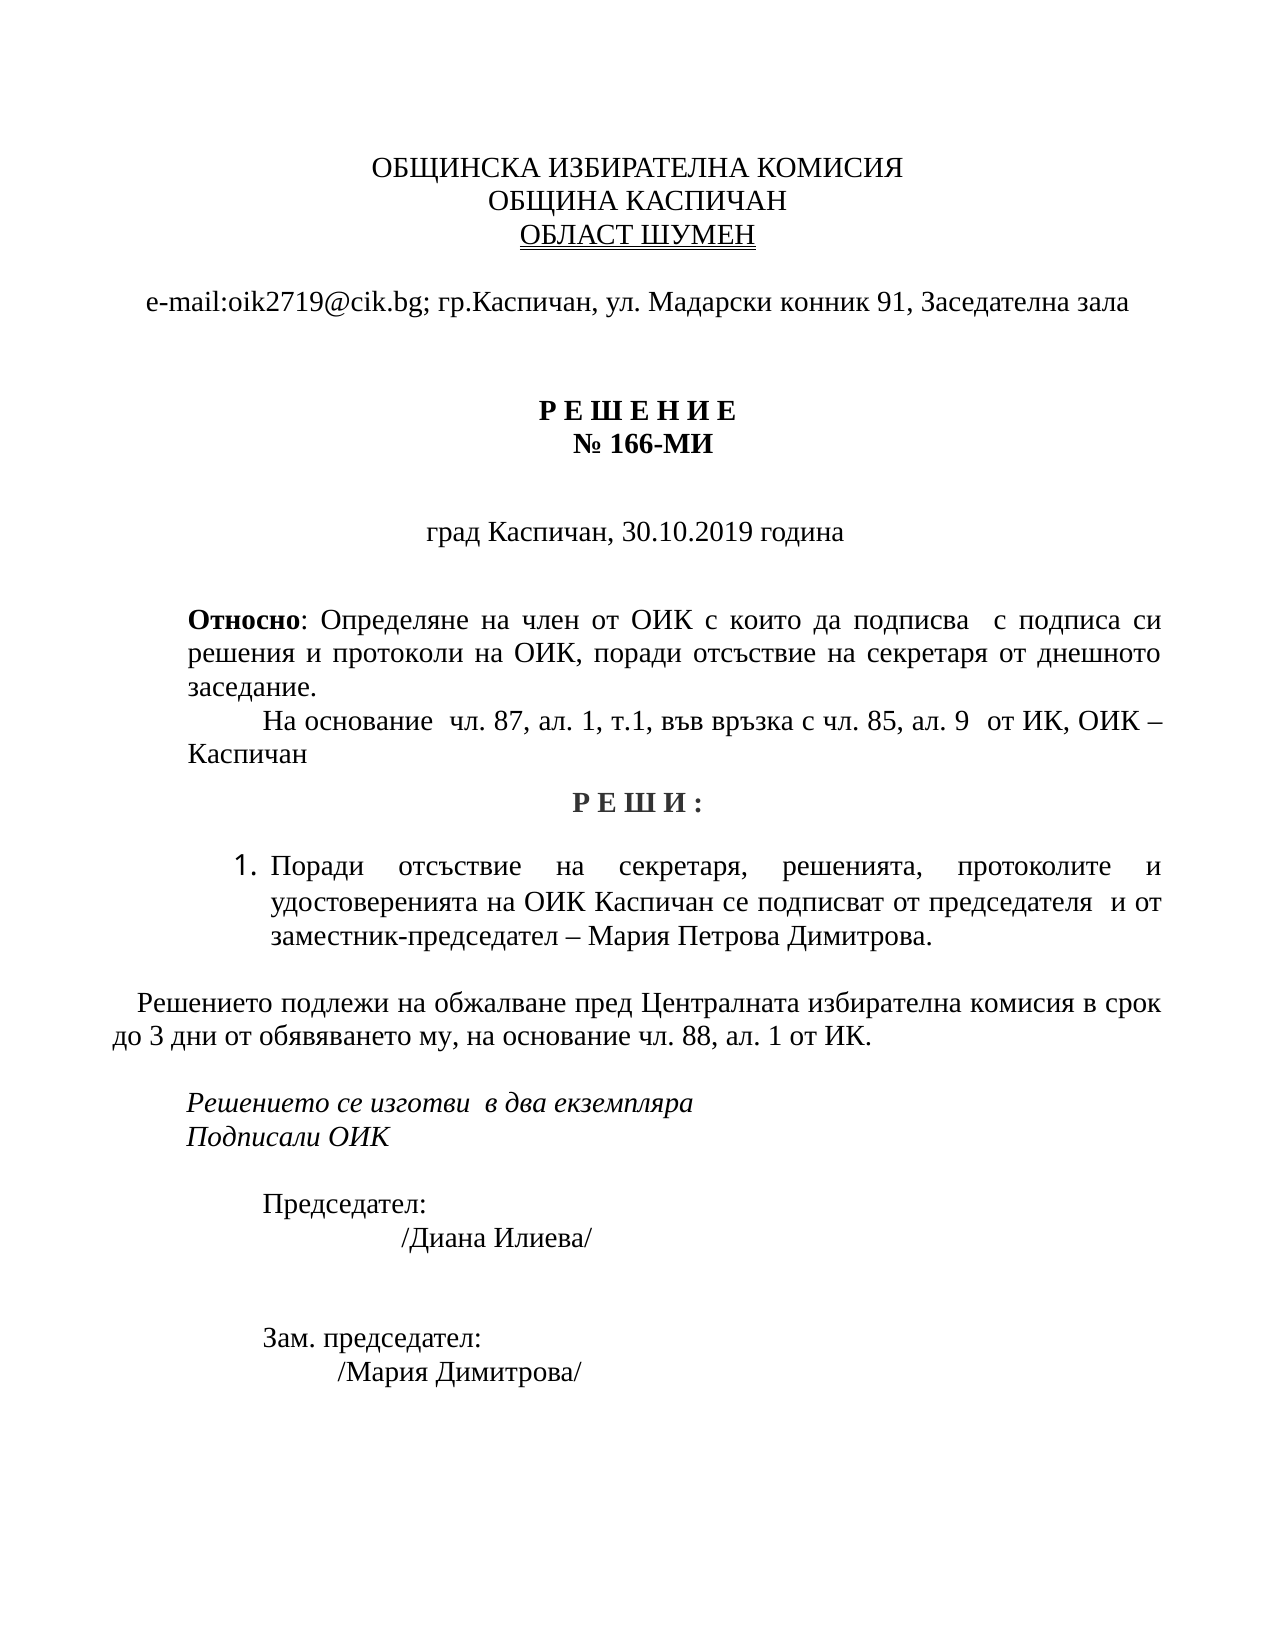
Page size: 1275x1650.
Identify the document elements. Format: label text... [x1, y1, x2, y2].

text Р Е Ш Е Н И Е № 166-МИ [412, 393, 1162, 460]
text Решението се изготви в два екземпляра [112, 1086, 1222, 1119]
text /Диана Илиева/ [186, 1220, 1162, 1253]
text Р Е Ш И : [112, 785, 1162, 819]
text На основание чл. 87, ал. 1, т.1, във връзка с чл. 85, ал. 9 от ИК, ОИК – Каспичан [187, 703, 1162, 770]
text Зам. председател: [186, 1320, 1162, 1354]
list Поради отсъствие на секретаря, решенията, протоколите и удостоверенията на ОИК Каспичан се подписват от председателя и от заместник-председател – Мария Петрова Димитрова. [233, 845, 1162, 951]
text ОБЩИНА КАСПИЧАН [112, 183, 1162, 217]
text /Мария Димитрова/ [186, 1354, 1162, 1387]
text Относно: Определяне на член от ОИК с които да подписва с подписа си решения и протоколи на ОИК, поради отсъствие на секретаря от днешното заседание. [187, 602, 1162, 703]
text ОБЛАСТ ШУМЕН [112, 217, 1162, 251]
text ОБЩИНСКА ИЗБИРАТЕЛНА КОМИСИЯ [112, 150, 1162, 183]
text Подписали ОИК [112, 1119, 1222, 1153]
text Председател: [187, 1186, 1162, 1220]
text град Каспичан, 30.10.2019 година [112, 514, 1162, 548]
text Решението подлежи на обжалване пред Централната избирателна комисия в срок до 3 дни от обявяването му, на основание чл. 88, ал. 1 от ИК. [112, 985, 1162, 1052]
text e-mail:oik2719@cik.bg; гр.Каспичан, ул. Мадарски конник 91, Заседателна зала [112, 284, 1162, 318]
